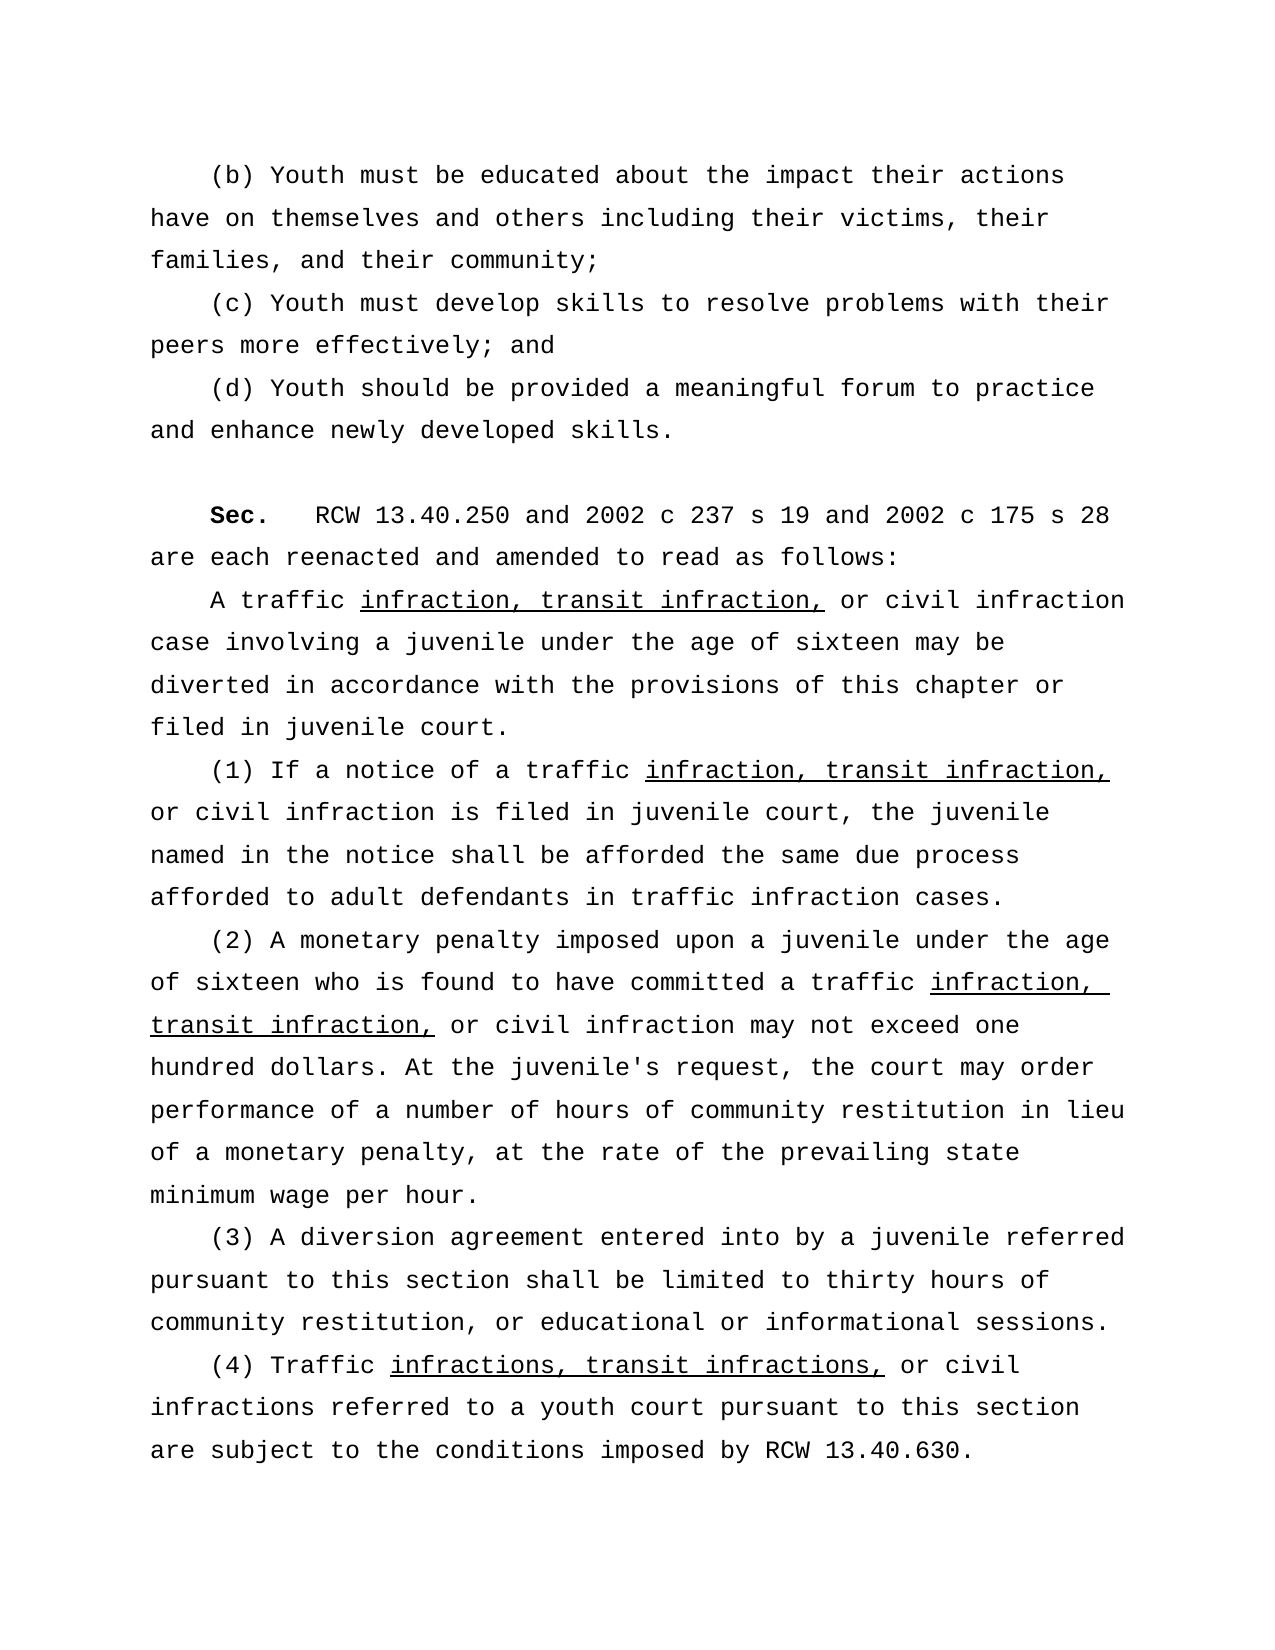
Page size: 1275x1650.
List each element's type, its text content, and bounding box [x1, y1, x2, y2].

text (d) Youth should be provided a meaningful forum to practice and enhance newly developed skills. [150, 362, 1125, 447]
text (c) Youth must develop skills to resolve problems with their peers more effectively; and [150, 277, 1125, 362]
text Sec. RCW 13.40.250 and 2002 c 237 s 19 and 2002 c 175 s 28 are each reenacted and amended to read as follows: [150, 489, 1125, 574]
text (b) Youth must be educated about the impact their actions have on themselves and others including their victims, their families, and their community; [150, 150, 1125, 277]
text A traffic infraction, transit infraction, or civil infraction case involving a juvenile under the age of sixteen may be diverted in accordance with the provisions of this chapter or filed in juvenile court. [150, 574, 1125, 744]
text (3) A diversion agreement entered into by a juvenile referred pursuant to this section shall be limited to thirty hours of community restitution, or educational or informational sessions. [150, 1212, 1125, 1339]
text (2) A monetary penalty imposed upon a juvenile under the age of sixteen who is found to have committed a traffic infraction, transit infraction, or civil infraction may not exceed one hundred dollars. At the juvenile's request, the court may order performance of a number of hours of community restitution in lieu of a monetary penalty, at the rate of the prevailing state minimum wage per hour. [150, 914, 1125, 1212]
text (1) If a notice of a traffic infraction, transit infraction, or civil infraction is filed in juvenile court, the juvenile named in the notice shall be afforded the same due process afforded to adult defendants in traffic infraction cases. [150, 744, 1125, 914]
text (4) Traffic infractions, transit infractions, or civil infractions referred to a youth court pursuant to this section are subject to the conditions imposed by RCW 13.40.630. [150, 1339, 1125, 1467]
